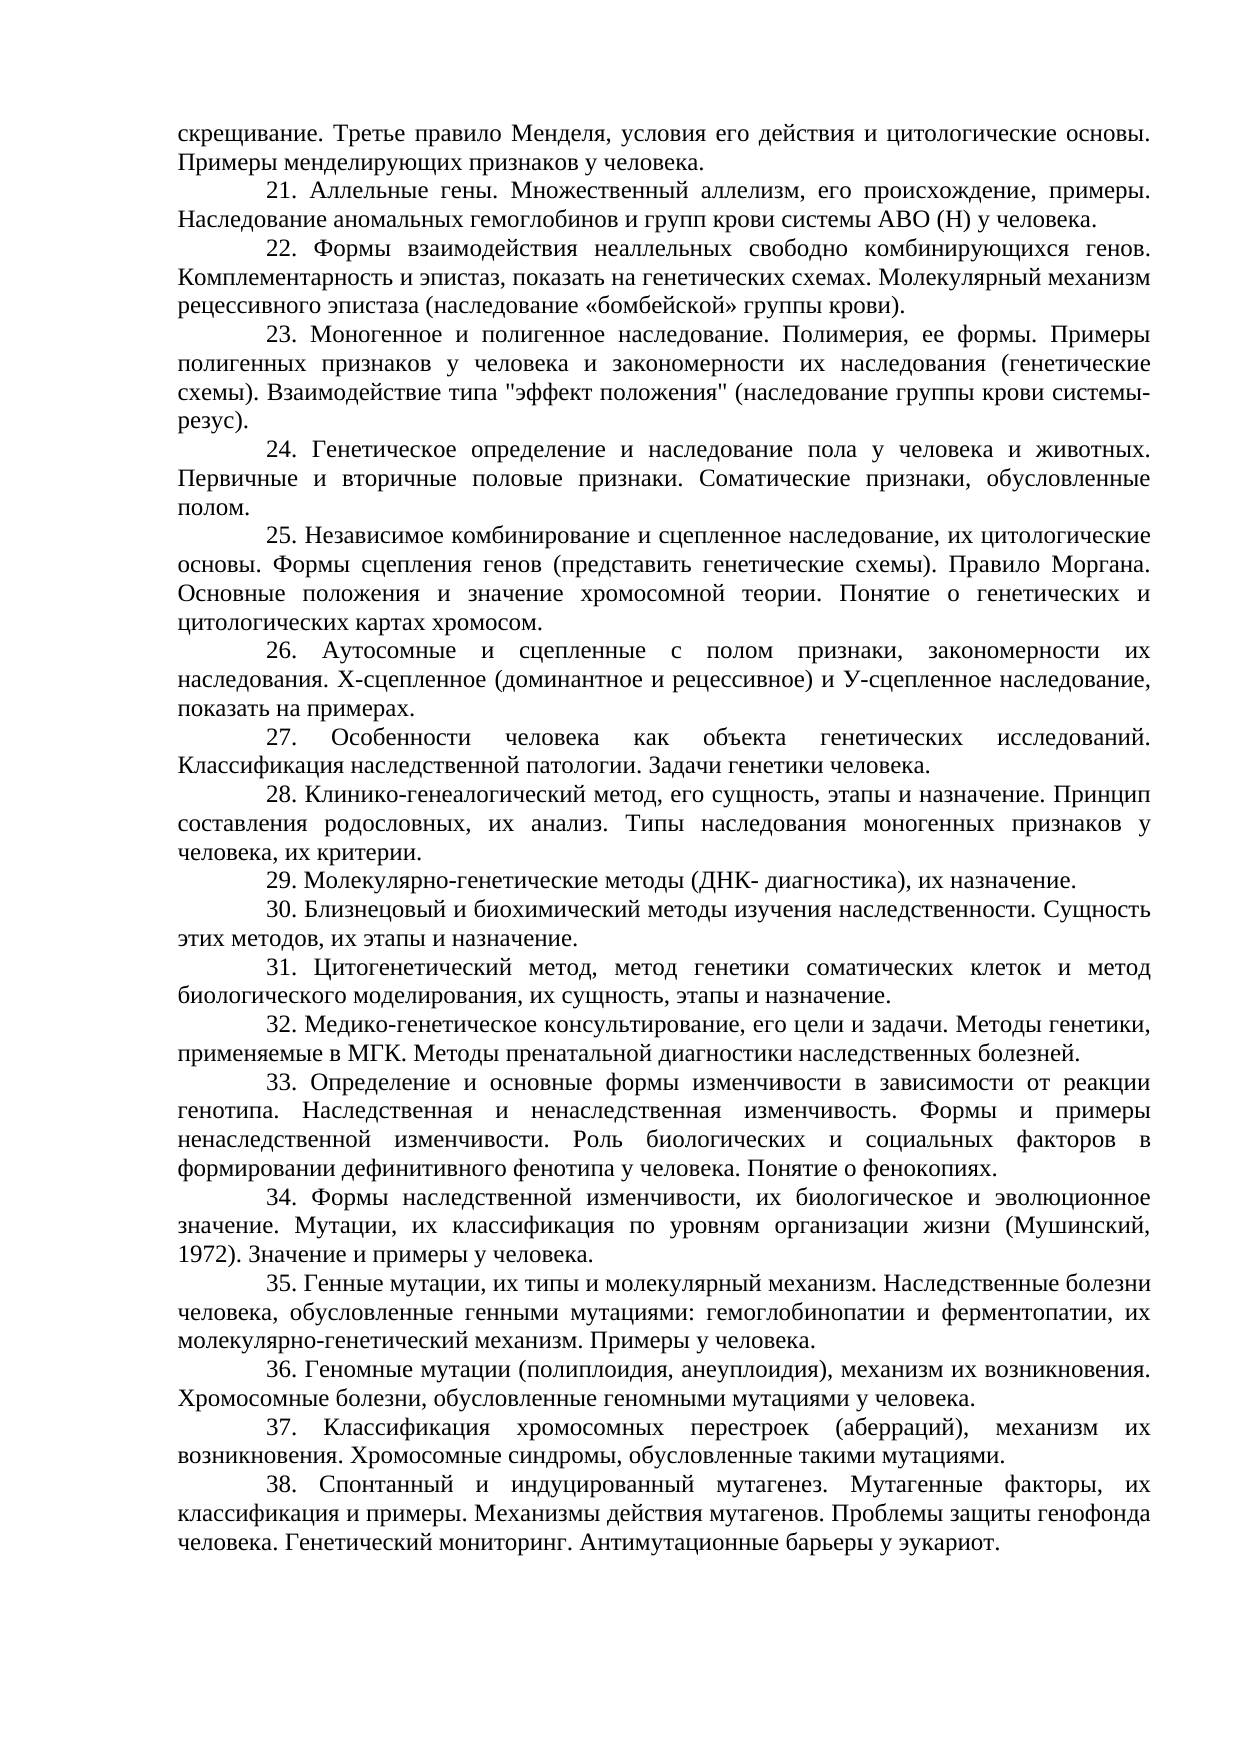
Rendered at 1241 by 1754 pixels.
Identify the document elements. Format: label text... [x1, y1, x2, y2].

text 33. Определение и основные формы изменчивости в зависимости от реакции генотипа. Наследственная и ненаследственная изменчивость. Формы и примеры ненаследственной изменчивости. Роль биологических и социальных факторов в формировании дефинитивного фенотипа у человека. Понятие о фенокопиях. [177, 1067, 1152, 1182]
text 26. Аутосомные и сцепленные с полом признаки, закономерности их наследования. Х-сцепленное (доминантное и рецессивное) и У-сцепленное наследование, показать на примерах. [177, 636, 1152, 722]
text 27. Особенности человека как объекта генетических исследований. Классификация наследственной патологии. Задачи генетики человека. [177, 722, 1152, 779]
text 30. Близнецовый и биохимический методы изучения наследственности. Сущность этих методов, их этапы и назначение. [177, 894, 1152, 952]
text 24. Генетическое определение и наследование пола у человека и животных. Первичные и вторичные половые признаки. Соматические признаки, обусловленные полом. [177, 434, 1152, 521]
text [177, 118, 1152, 176]
text 34. Формы наследственной изменчивости, их биологическое и эволюционное значение. Мутации, их классификация по уровням организации жизни (Мушинский, 1972). Значение и примеры у человека. [177, 1182, 1152, 1268]
text 25. Независимое комбинирование и сцепленное наследование, их цитологические основы. Формы сцепления генов (представить генетические схемы). Правило Моргана. Основные положения и значение хромосомной теории. Понятие о генетических и цитологических картах хромосом. [177, 521, 1152, 636]
text 28. Клинико-генеалогический метод, его сущность, этапы и назначение. Принцип составления родословных, их анализ. Типы наследования моногенных признаков у человека, их критерии. [177, 779, 1152, 866]
text 38. Спонтанный и индуцированный мутагенез. Мутагенные факторы, их классификация и примеры. Механизмы действия мутагенов. Проблемы защиты генофонда человека. Генетический мониторинг. Антимутационные барьеры у эукариот. [177, 1469, 1152, 1556]
text 22. Формы взаимодействия неаллельных свободно комбинирующихся генов. Комплементарность и эпистаз, показать на генетических схемах. Молекулярный механизм рецессивного эпистаза (наследование «бомбейской» группы крови). [177, 233, 1152, 319]
text 31. Цитогенетический метод, метод генетики соматических клеток и метод биологического моделирования, их сущность, этапы и назначение. [177, 952, 1152, 1009]
text 35. Генные мутации, их типы и молекулярный механизм. Наследственные болезни человека, обусловленные генными мутациями: гемоглобинопатии и ферментопатии, их молекулярно-генетический механизм. Примеры у человека. [177, 1268, 1152, 1354]
text 32. Медико-генетическое консультирование, его цели и задачи. Методы генетики, применяемые в МГК. Методы пренатальной диагностики наследственных болезней. [177, 1009, 1152, 1067]
text 29. Молекулярно-генетические методы (ДНК- диагностика), их назначение. [177, 866, 1152, 894]
text 36. Геномные мутации (полиплоидия, анеуплоидия), механизм их возникновения. Хромосомные болезни, обусловленные геномными мутациями у человека. [177, 1354, 1152, 1412]
text 21. Аллельные гены. Множественный аллелизм, его происхождение, примеры. Наследование аномальных гемоглобинов и групп крови системы АВО (Н) у человека. [177, 176, 1152, 233]
text 23. Моногенное и полигенное наследование. Полимерия, ее формы. Примеры полигенных признаков у человека и закономерности их наследования (генетические схемы). Взаимодействие типа "эффект положения" (наследование группы крови системы- резус). [177, 319, 1152, 434]
text 37. Классификация хромосомных перестроек (аберраций), механизм их возникновения. Хромосомные синдромы, обусловленные такими мутациями. [177, 1412, 1152, 1469]
